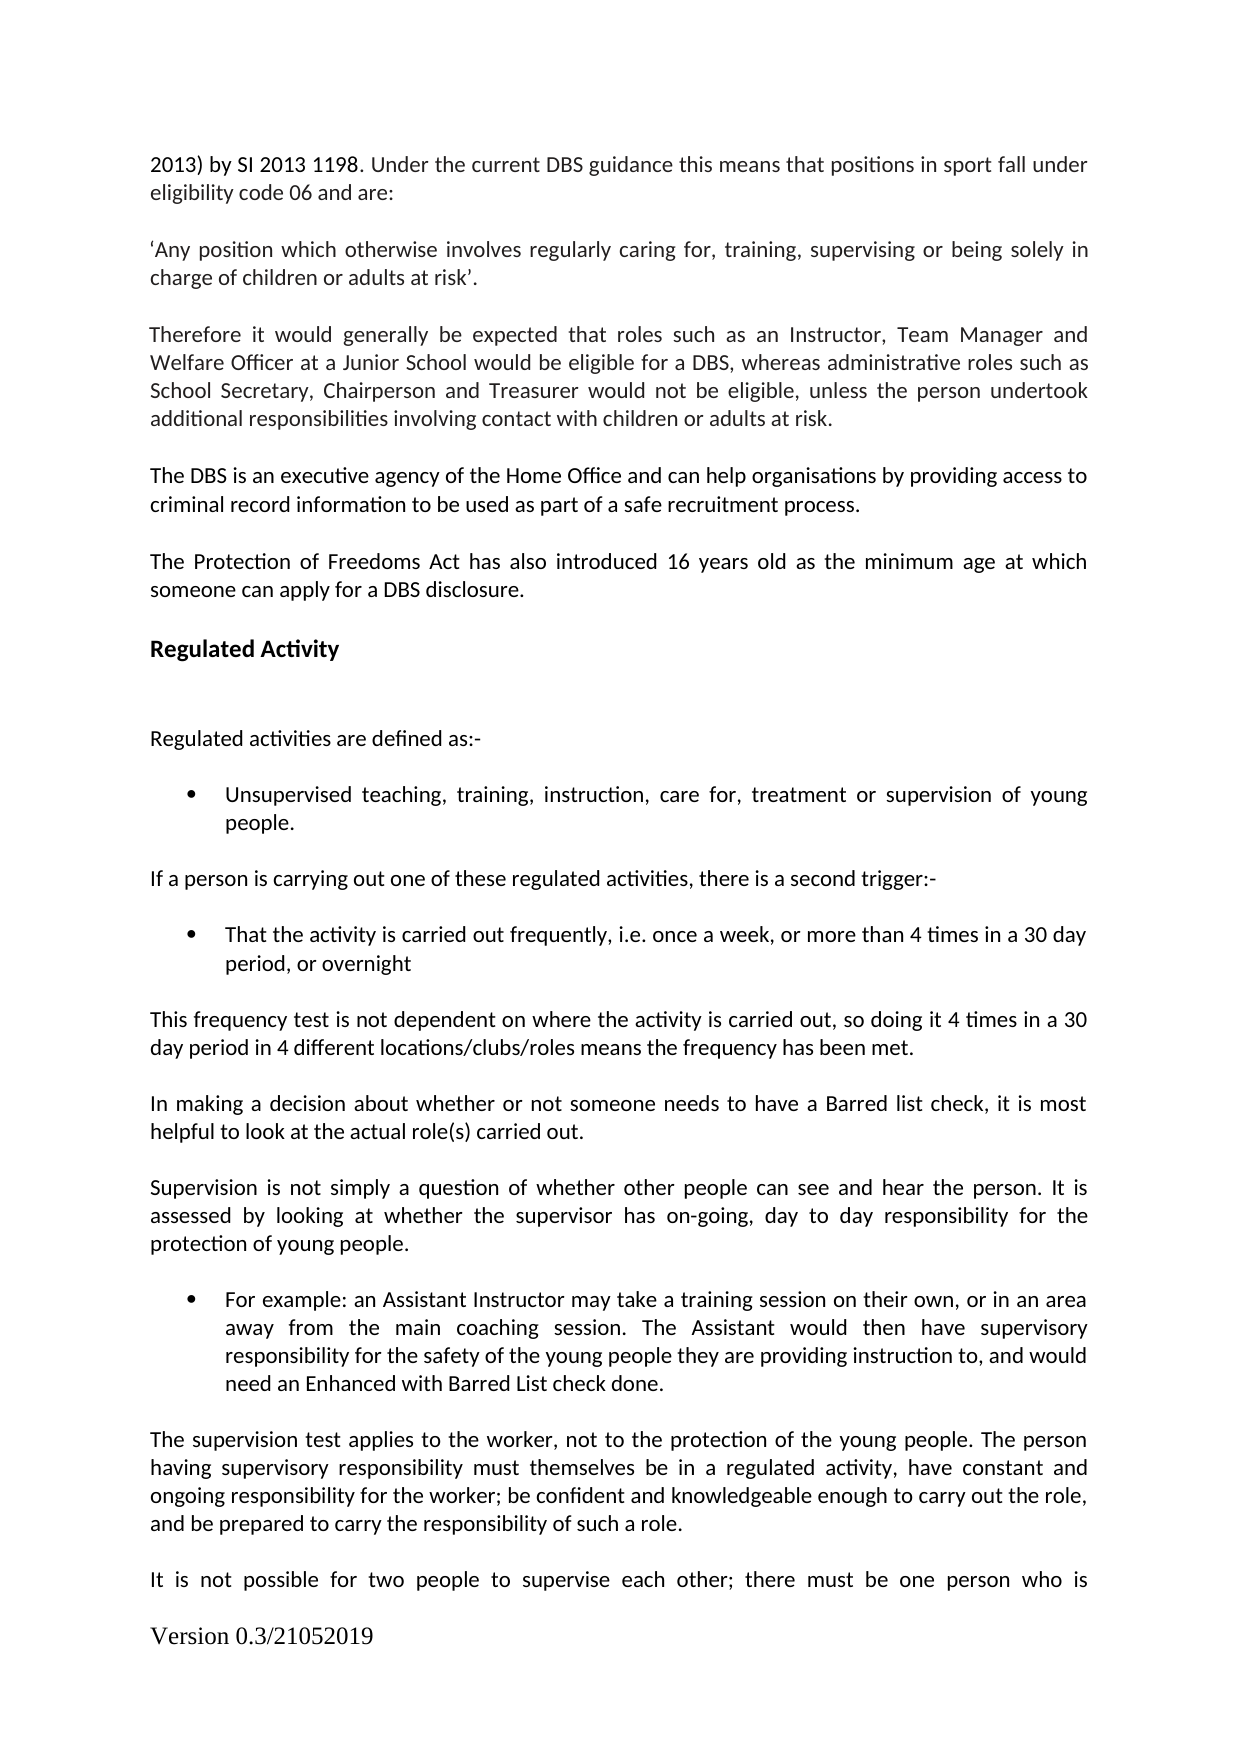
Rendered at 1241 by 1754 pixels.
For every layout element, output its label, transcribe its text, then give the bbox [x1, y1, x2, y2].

text ‘Any position which otherwise involves regularly caring for, training, supervising or being solely in charge of children or adults at risk’. [149, 235, 1090, 291]
text Therefore it would generally be expected that roles such as an Instructor, Team Manager and Welfare Officer at a Junior School would be eligible for a DBS, whereas administrative roles such as School Secretary, Chairperson and Treasurer would not be eligible, unless the person undertook additional responsibilities involving contact with children or adults at risk. [149, 320, 1090, 432]
text The DBS is an executive agency of the Home Office and can help organisations by providing access to criminal record information to be used as part of a safe recruitment process. [150, 462, 1090, 518]
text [149, 150, 1090, 206]
table_header Regulated Activity [149, 632, 1091, 723]
text The Protection of Freedoms Act has also introduced 16 years old as the minimum age at which someone can apply for a DBS disclosure. [150, 547, 1090, 603]
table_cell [149, 723, 1091, 1595]
